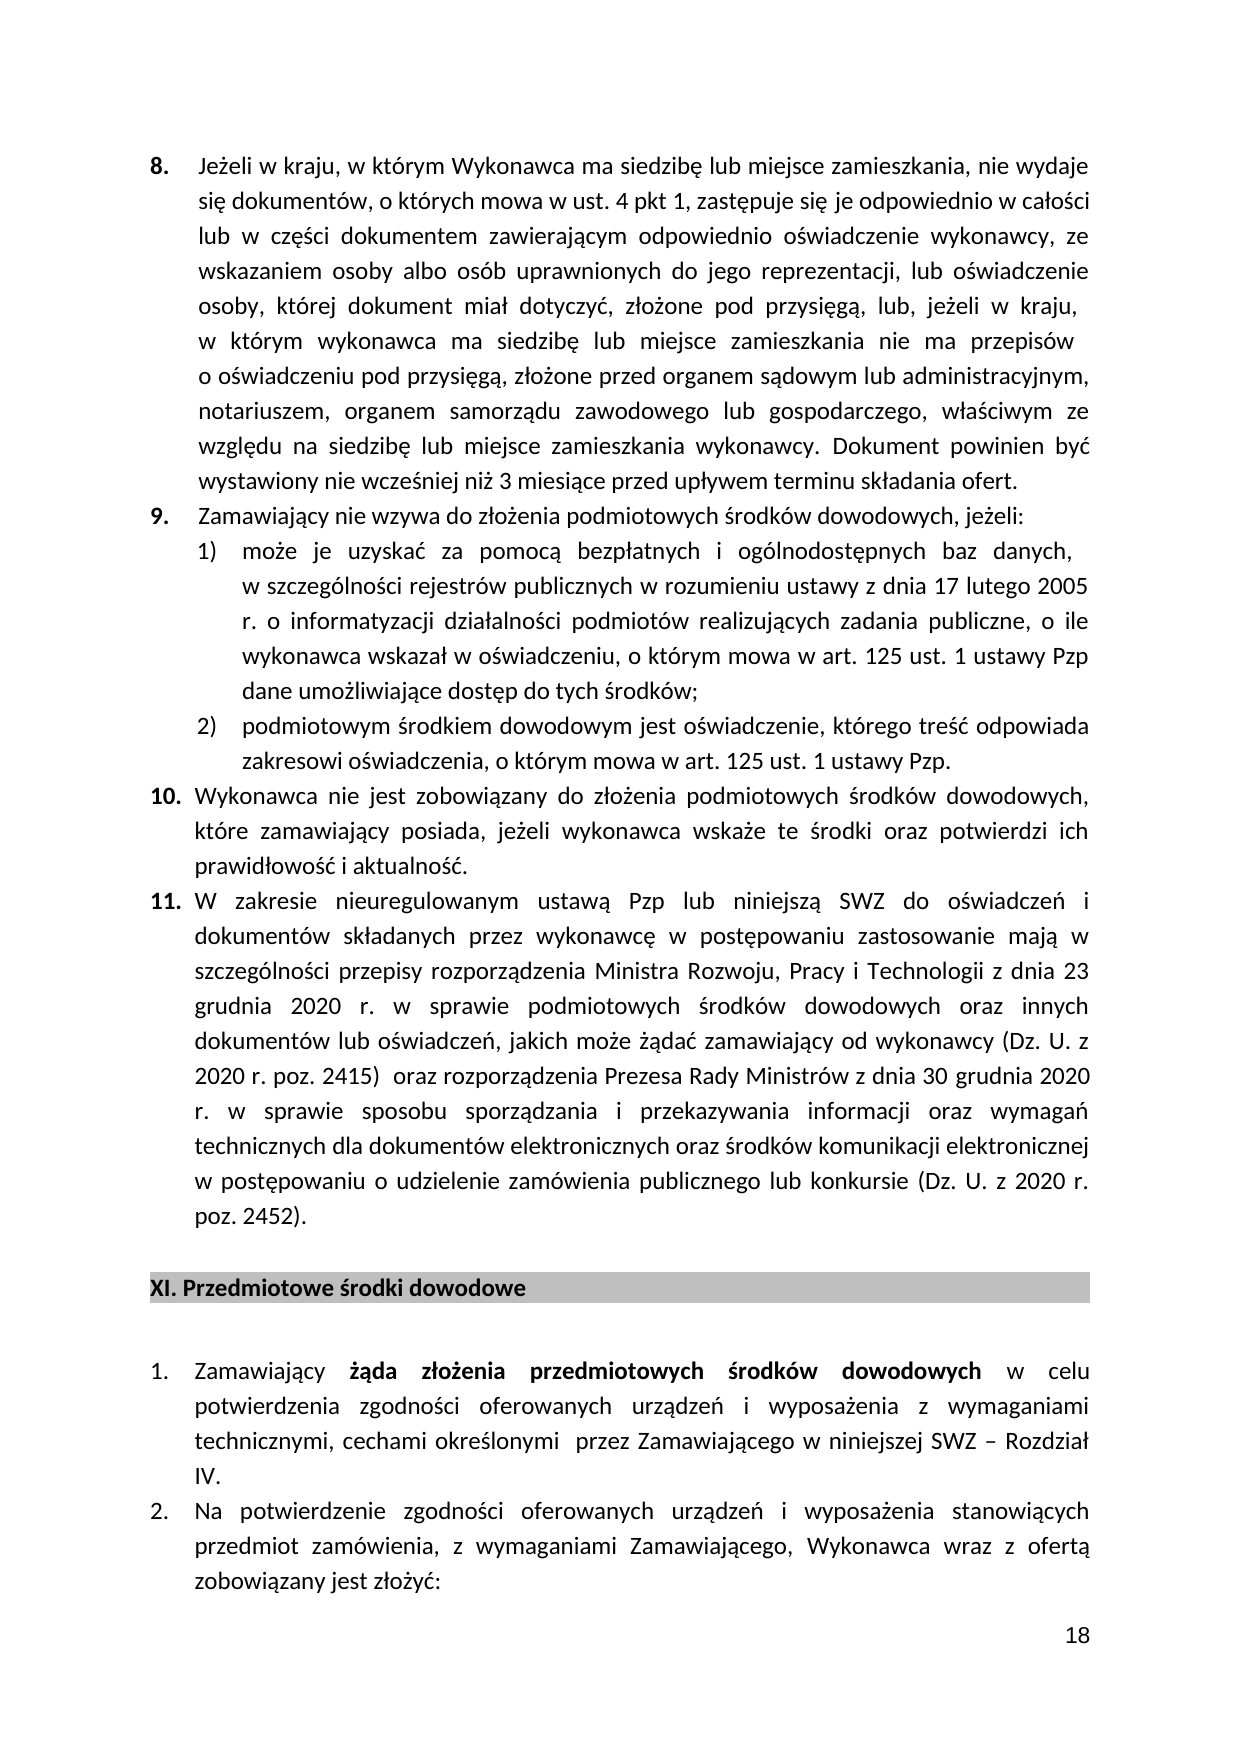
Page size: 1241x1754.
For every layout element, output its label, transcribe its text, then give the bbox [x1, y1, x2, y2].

list Jeżeli w kraju, w którym Wykonawca ma siedzibę lub miejsce zamieszkania, nie wydaje się dokumentów, o których mowa w ust. 4 pkt 1, zastępuje się je odpowiednio w całości lub w części dokumentem zawierającym odpowiednio oświadczenie wykonawcy, ze wskazaniem osoby albo osób uprawnionych do jego reprezentacji, lub oświadczenie osoby, której dokument miał dotyczyć, złożone pod przysięgą, lub, jeżeli w kraju, w którym wykonawca ma siedzibę lub miejsce zamieszkania nie ma przepisów o oświadczeniu pod przysięgą, złożone przed organem sądowym lub administracyjnym, notariuszem, organem samorządu zawodowego lub gospodarczego, właściwym ze względu na siedzibę lub miejsce zamieszkania wykonawcy. Dokument powinien być wystawiony nie wcześniej niż 3 miesiące przed upływem terminu składania ofert. [150, 150, 1090, 496]
list Zamawiający żąda złożenia przedmiotowych środków dowodowych w celu potwierdzenia zgodności oferowanych urządzeń i wyposażenia z wymaganiami technicznymi, cechami określonymi przez Zamawiającego w niniejszej SWZ – Rozdział IV. [150, 1355, 1090, 1491]
list Na potwierdzenie zgodności oferowanych urządzeń i wyposażenia stanowiących przedmiot zamówienia, z wymaganiami Zamawiającego, Wykonawca wraz z ofertą zobowiązany jest złożyć: [150, 1495, 1090, 1596]
subtitle XI. Przedmiotowe środki dowodowe [150, 1272, 1090, 1303]
text 1) może je uzyskać za pomocą bezpłatnych i ogólnodostępnych baz danych, w szczególności rejestrów publicznych w rozumieniu ustawy z dnia 17 lutego 2005 r. o informatyzacji działalności podmiotów realizujących zadania publiczne, o ile wykonawca wskazał w oświadczeniu, o którym mowa w art. 125 ust. 1 ustawy Pzp dane umożliwiające dostęp do tych środków; [197, 535, 1090, 706]
list Wykonawca nie jest zobowiązany do złożenia podmiotowych środków dowodowych, które zamawiający posiada, jeżeli wykonawca wskaże te środki oraz potwierdzi ich prawidłowość i aktualność. [150, 780, 1090, 881]
list W zakresie nieuregulowanym ustawą Pzp lub niniejszą SWZ do oświadczeń i dokumentów składanych przez wykonawcę w postępowaniu zastosowanie mają w szczególności przepisy rozporządzenia Ministra Rozwoju, Pracy i Technologii z dnia 23 grudnia 2020 r. w sprawie podmiotowych środków dowodowych oraz innych dokumentów lub oświadczeń, jakich może żądać zamawiający od wykonawcy (Dz. U. z 2020 r. poz. 2415) oraz rozporządzenia Prezesa Rady Ministrów z dnia 30 grudnia 2020 r. w sprawie sposobu sporządzania i przekazywania informacji oraz wymagań technicznych dla dokumentów elektronicznych oraz środków komunikacji elektronicznej w postępowaniu o udzielenie zamówienia publicznego lub konkursie (Dz. U. z 2020 r. poz. 2452). [150, 885, 1090, 1231]
text 2) podmiotowym środkiem dowodowym jest oświadczenie, którego treść odpowiada zakresowi oświadczenia, o którym mowa w art. 125 ust. 1 ustawy Pzp. [197, 710, 1090, 776]
list Zamawiający nie wzywa do złożenia podmiotowych środków dowodowych, jeżeli: [150, 500, 1090, 531]
